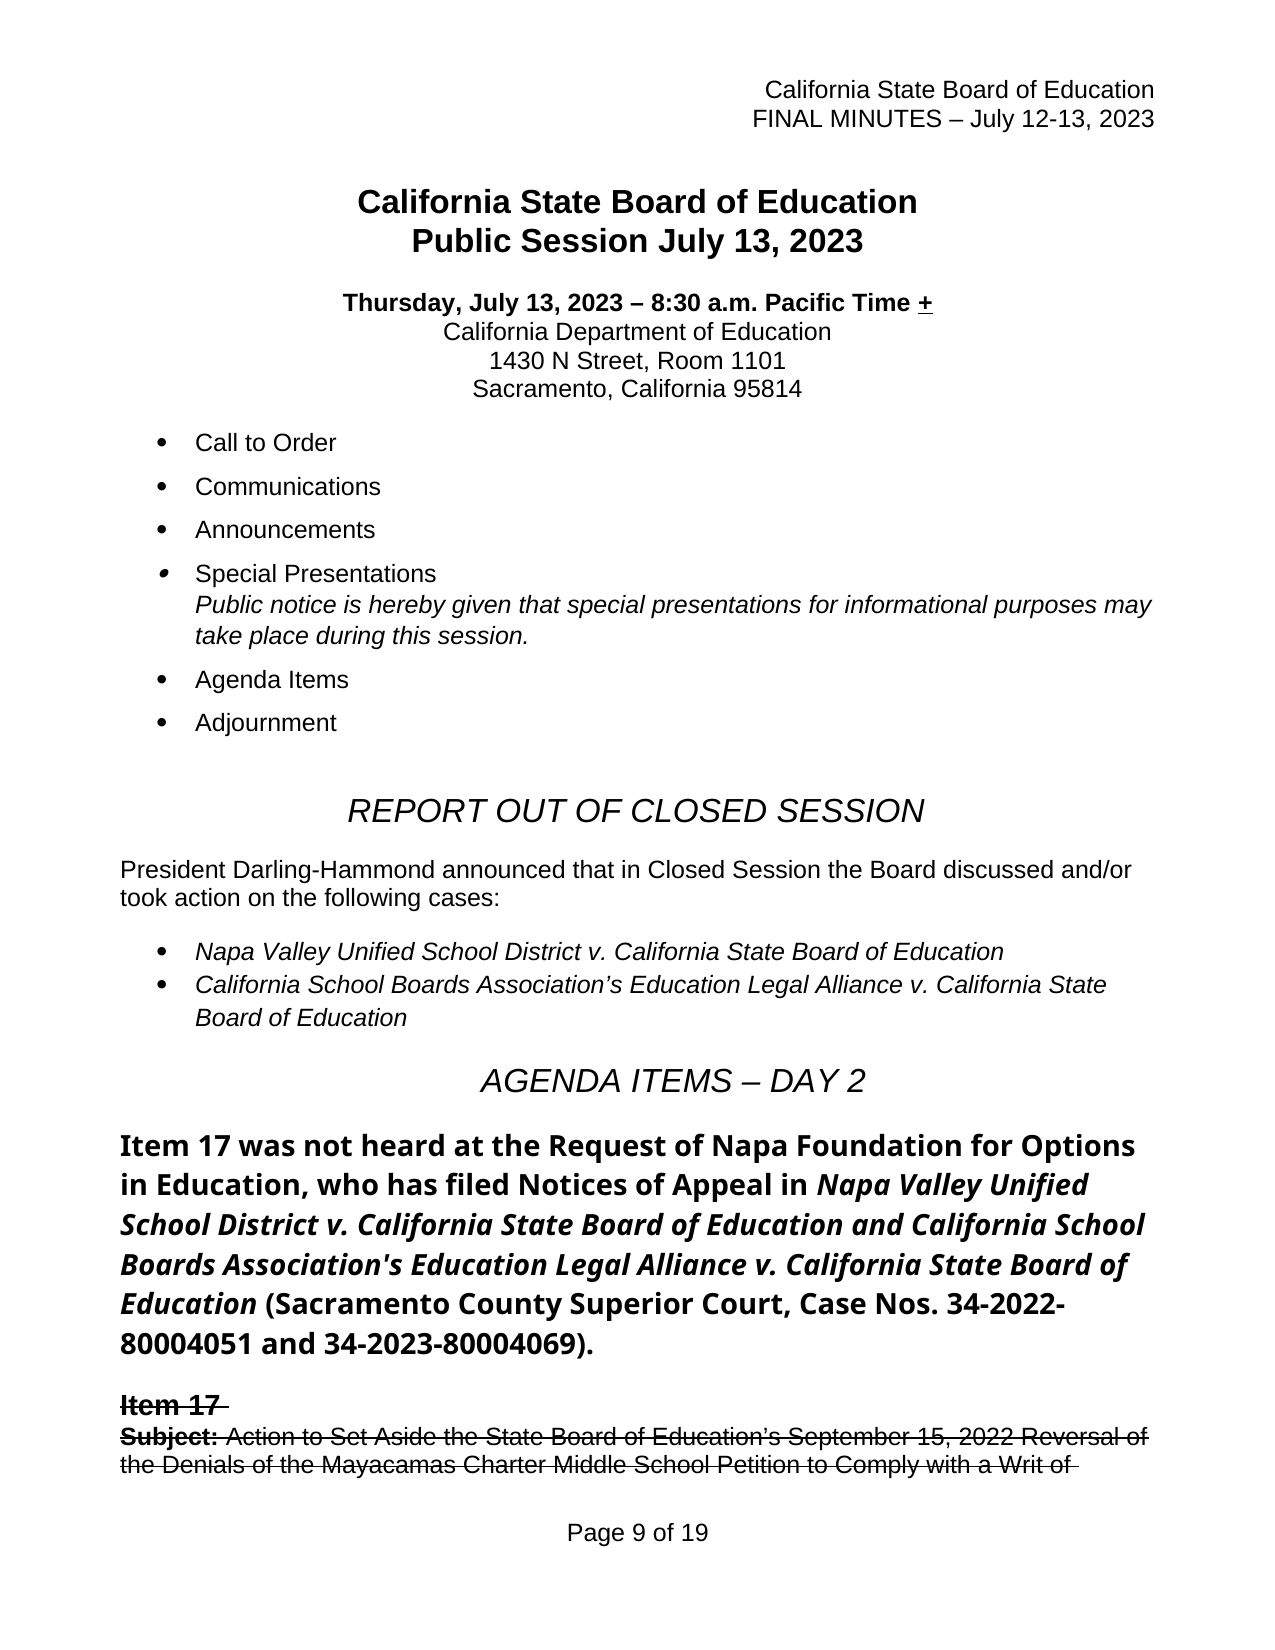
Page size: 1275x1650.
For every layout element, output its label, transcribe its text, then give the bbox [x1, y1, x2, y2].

text President Darling-Hammond announced that in Closed Session the Board discussed and/or took action on the following cases: [120, 854, 1155, 912]
list Adjournment [157, 708, 1155, 737]
list Napa Valley Unified School District v. California State Board of Education [157, 937, 1155, 966]
subtitle California State Board of Education Public Session July 13, 2023 [120, 182, 1155, 259]
text 1430 N Street, Room 1101 [120, 346, 1155, 374]
subtitle Item 17 [120, 1388, 1155, 1421]
text REPORT OUT OF CLOSED SESSION [120, 791, 1155, 829]
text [120, 1421, 1155, 1479]
text Sacramento, California 95814 [120, 374, 1155, 403]
text California Department of Education [120, 317, 1155, 346]
list Call to Order [157, 428, 1155, 457]
subtitle Item 17 was not heard at the Request of Napa Foundation for Options in Education, who has filed Notices of Appeal in Napa Valley Unified School District v. California State Board of Education and California School Boards Association's Education Legal Alliance v. California State Board of Education (Sacramento County Superior Court, Case Nos. 34-2022-80004051 and 34-2023-80004069). [120, 1125, 1155, 1363]
list Communications [157, 472, 1155, 501]
list Agenda Items [157, 665, 1155, 694]
list Announcements [157, 515, 1155, 544]
text Thursday, July 13, 2023 – 8:30 a.m. Pacific Time + [120, 288, 1155, 317]
list Special Presentations Public notice is hereby given that special presentations for informational purposes may take place during this session. [157, 559, 1155, 650]
list California School Boards Association’s Education Legal Alliance v. California State Board of Education [157, 970, 1155, 1032]
subtitle AGENDA ITEMS – DAY 2 [195, 1061, 1155, 1100]
